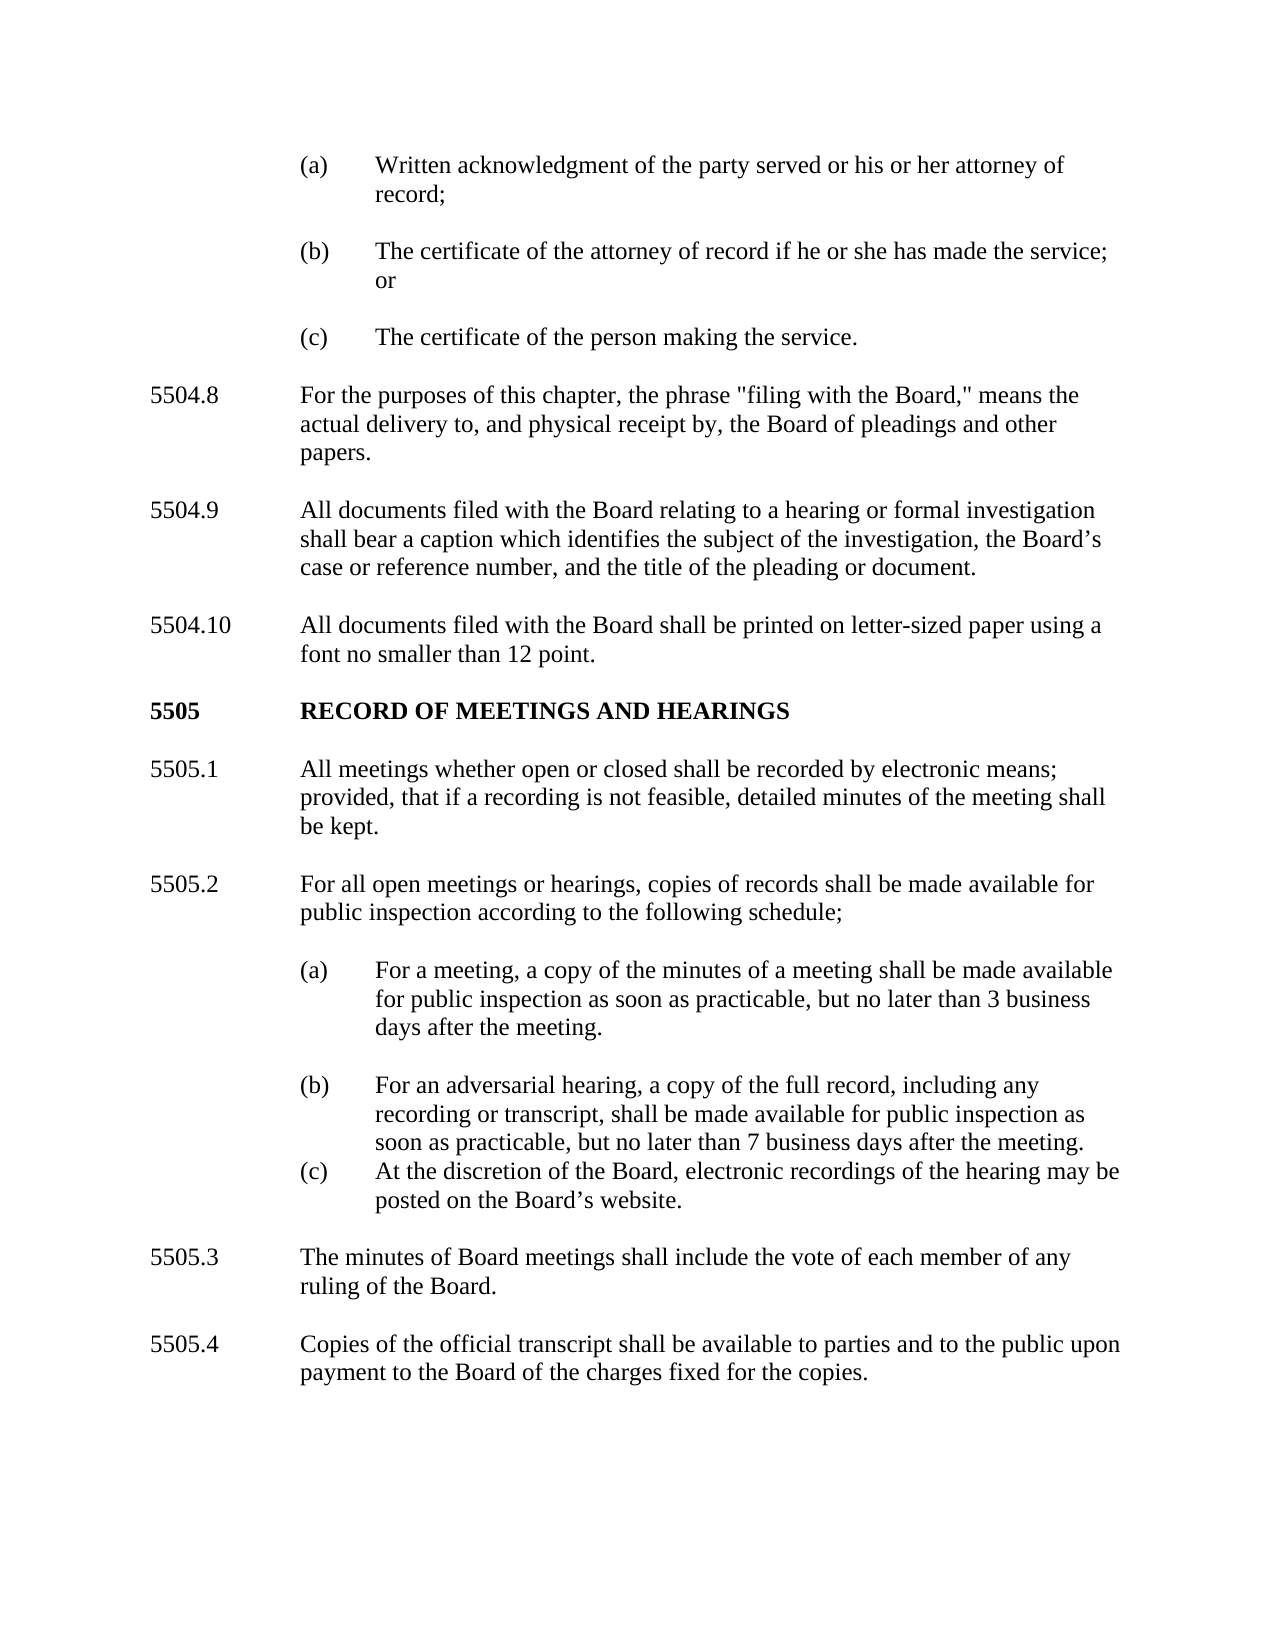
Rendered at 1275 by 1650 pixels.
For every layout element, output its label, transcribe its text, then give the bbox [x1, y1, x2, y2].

text (b) The certificate of the attorney of record if he or she has made the service; or [300, 236, 1125, 294]
text (c) At the discretion of the Board, electronic recordings of the hearing may be posted on the Board’s website. [300, 1156, 1125, 1214]
text (a) For a meeting, a copy of the minutes of a meeting shall be made available for public inspection as soon as practicable, but no later than 3 business days after the meeting. [300, 955, 1125, 1041]
text (c) The certificate of the person making the service. [225, 322, 1125, 351]
text (b) For an adversarial hearing, a copy of the full record, including any recording or transcript, shall be made available for public inspection as soon as practicable, but no later than 7 business days after the meeting. [300, 1070, 1125, 1156]
text 5505.4 Copies of the official transcript shall be available to parties and to the public upon payment to the Board of the charges fixed for the copies. [150, 1329, 1125, 1386]
text (a) Written acknowledgment of the party served or his or her attorney of record; [300, 150, 1125, 207]
text 5505 RECORD OF MEETINGS AND HEARINGS [150, 696, 1125, 725]
text 5504.8 For the purposes of this chapter, the phrase "filing with the Board," means the actual delivery to, and physical receipt by, the Board of pleadings and other papers. [150, 380, 1125, 466]
text 5504.9 All documents filed with the Board relating to a hearing or formal investigation shall bear a caption which identifies the subject of the investigation, the Board’s case or reference number, and the title of the pleading or document. [150, 495, 1125, 581]
text 5505.2 For all open meetings or hearings, copies of records shall be made available for public inspection according to the following schedule; [150, 869, 1125, 926]
text 5505.1 All meetings whether open or closed shall be recorded by electronic means; provided, that if a recording is not feasible, detailed minutes of the meeting shall be kept. [150, 754, 1125, 840]
text 5505.3 The minutes of Board meetings shall include the vote of each member of any ruling of the Board. [150, 1242, 1125, 1300]
text 5504.10 All documents filed with the Board shall be printed on letter-sized paper using a font no smaller than 12 point. [150, 610, 1125, 667]
